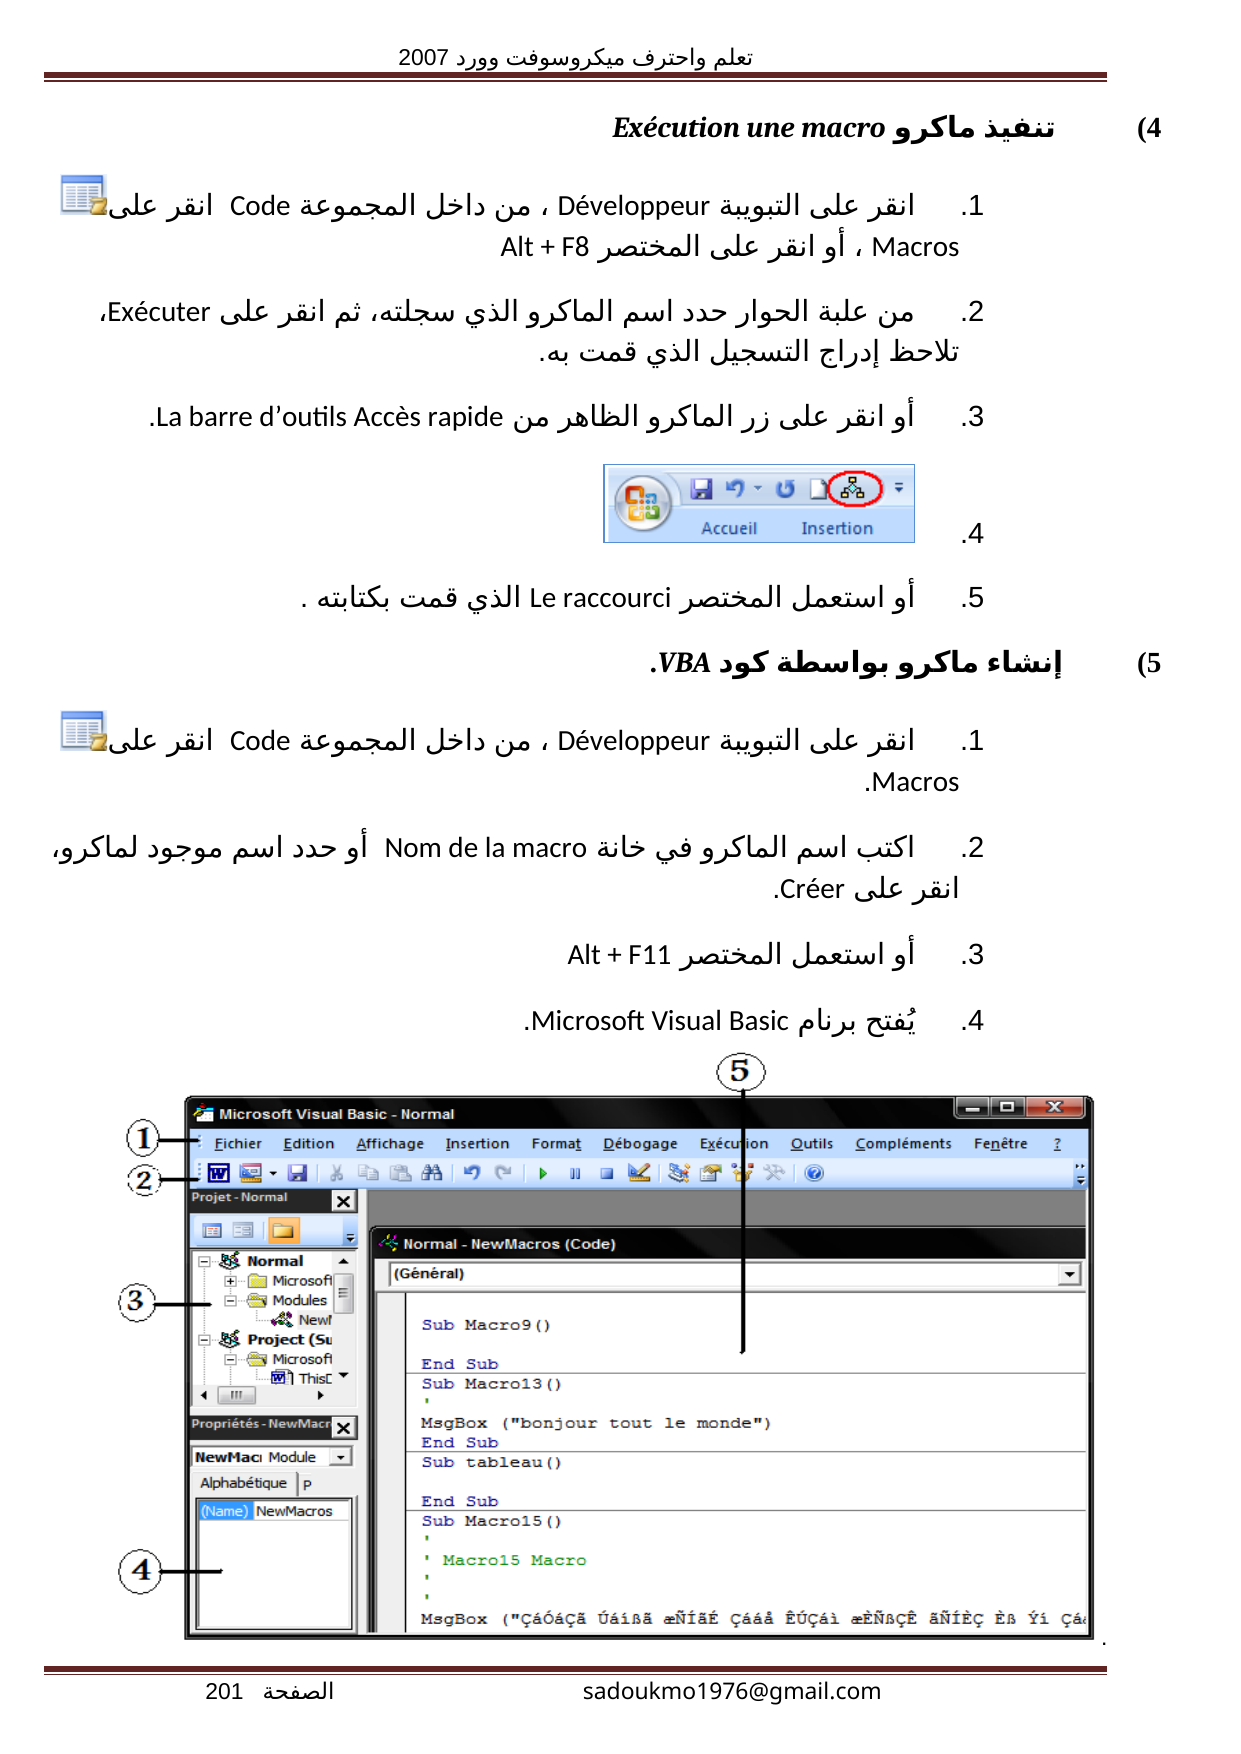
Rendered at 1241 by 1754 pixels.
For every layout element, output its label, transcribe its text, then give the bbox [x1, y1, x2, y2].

picture [605, 465, 914, 542]
subtitle انقر على التبويبة Développeur ، من داخل المجموعة Code انقر على Macros. [44, 710, 960, 799]
subtitle اكتب اسم الماكرو في خانة Nom de la macro أو حدد اسم موجود لماكرو، انقر على Créer. [44, 829, 960, 906]
subtitle انقر على التبويبة Développeur ، من داخل المجموعة Code انقر على Macros ، أو انقر على المختصر Alt + F8 [44, 174, 960, 263]
subtitle تنفيذ ماكرو Exécution une macro [44, 110, 1137, 144]
subtitle أو استعمل المختصر Le raccourci الذي قمت بكتابته . [44, 579, 960, 615]
picture [106, 1048, 1101, 1646]
picture [60, 710, 108, 751]
subtitle من علبة الحوار حدد اسم الماكرو الذي سجلته، ثم انقر على Exécuter، تلاحظ إدراج التسجيل الذي قمت به. [44, 293, 960, 368]
subtitle يُفتح برنام Microsoft Visual Basic. [44, 1002, 960, 1037]
subtitle إنشاء ماكرو بواسطة كود VBA. [44, 645, 1137, 680]
subtitle أو انقر على زر الماكرو الظاهر من La barre d’outils Accès rapide. [44, 398, 960, 433]
subtitle أو استعمل المختصر Alt + F11 [44, 936, 960, 971]
picture [60, 174, 108, 215]
